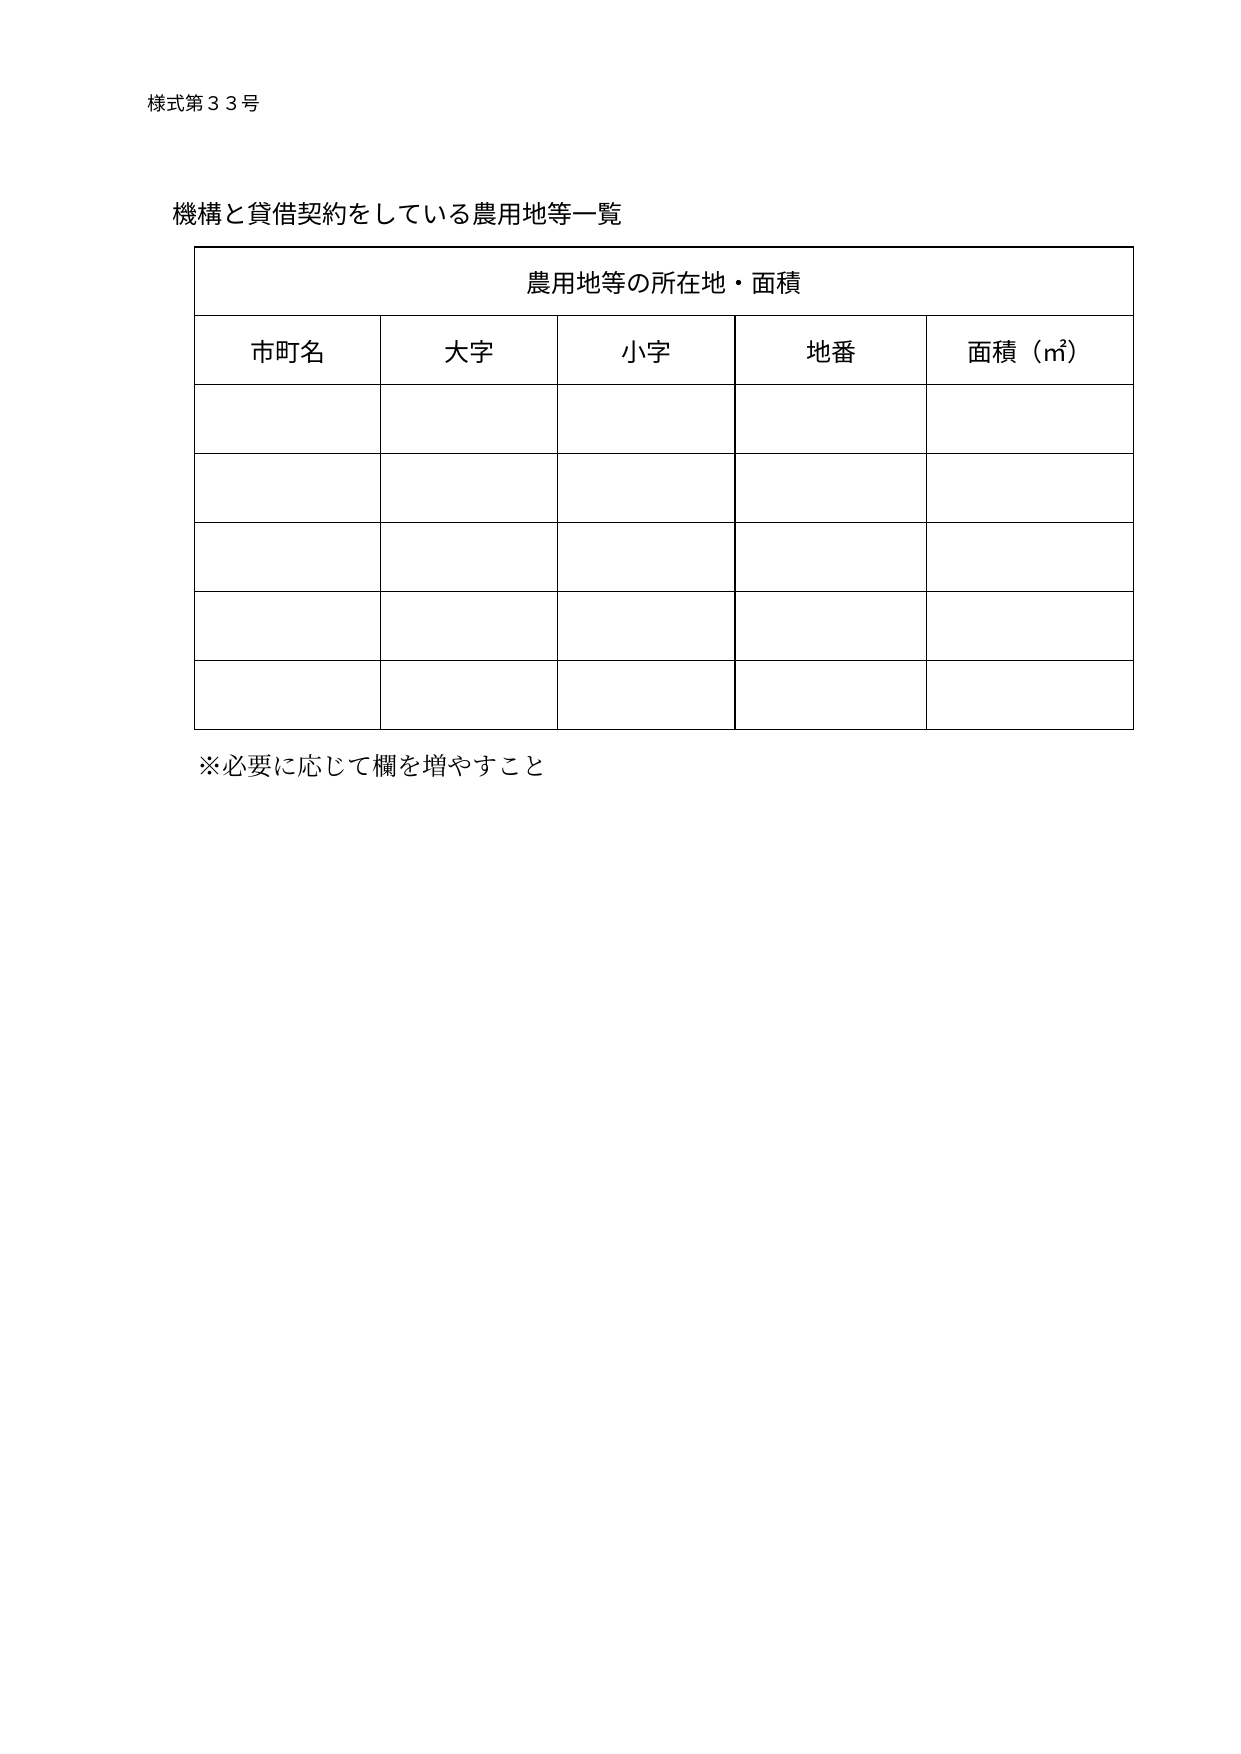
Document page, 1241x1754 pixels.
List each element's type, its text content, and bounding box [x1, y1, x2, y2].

table_cell [927, 661, 1133, 729]
text 機構と貸借契約をしている農用地等一覧 [148, 178, 1134, 246]
table_cell [195, 523, 380, 591]
text ※必要に応じて欄を増やすこと [148, 730, 1134, 798]
table_cell [195, 592, 380, 660]
table_cell [381, 661, 557, 729]
table_cell [736, 454, 926, 522]
table_cell [195, 385, 380, 453]
table_cell [381, 523, 557, 591]
table_cell [558, 523, 734, 591]
table_cell [558, 661, 734, 729]
table_cell [558, 592, 734, 660]
table_cell 大字 [381, 316, 557, 384]
table_cell 小字 [558, 316, 734, 384]
table_cell [195, 454, 380, 522]
table_cell [736, 385, 926, 453]
table_cell [736, 523, 926, 591]
table_cell 地番 [736, 316, 926, 384]
table_header 農用地等の所在地・面積 [195, 248, 1133, 315]
table_cell [736, 592, 926, 660]
table_cell [195, 661, 380, 729]
table_cell [927, 454, 1133, 522]
table_cell 市町名 [195, 316, 380, 384]
table_cell [927, 385, 1133, 453]
table_cell [381, 385, 557, 453]
table_cell [558, 385, 734, 453]
table_cell [381, 592, 557, 660]
table_cell [927, 523, 1133, 591]
table_cell [927, 592, 1133, 660]
table_cell [381, 454, 557, 522]
table_cell [736, 661, 926, 729]
table_cell 面積（㎡） [927, 316, 1133, 384]
table_cell [558, 454, 734, 522]
